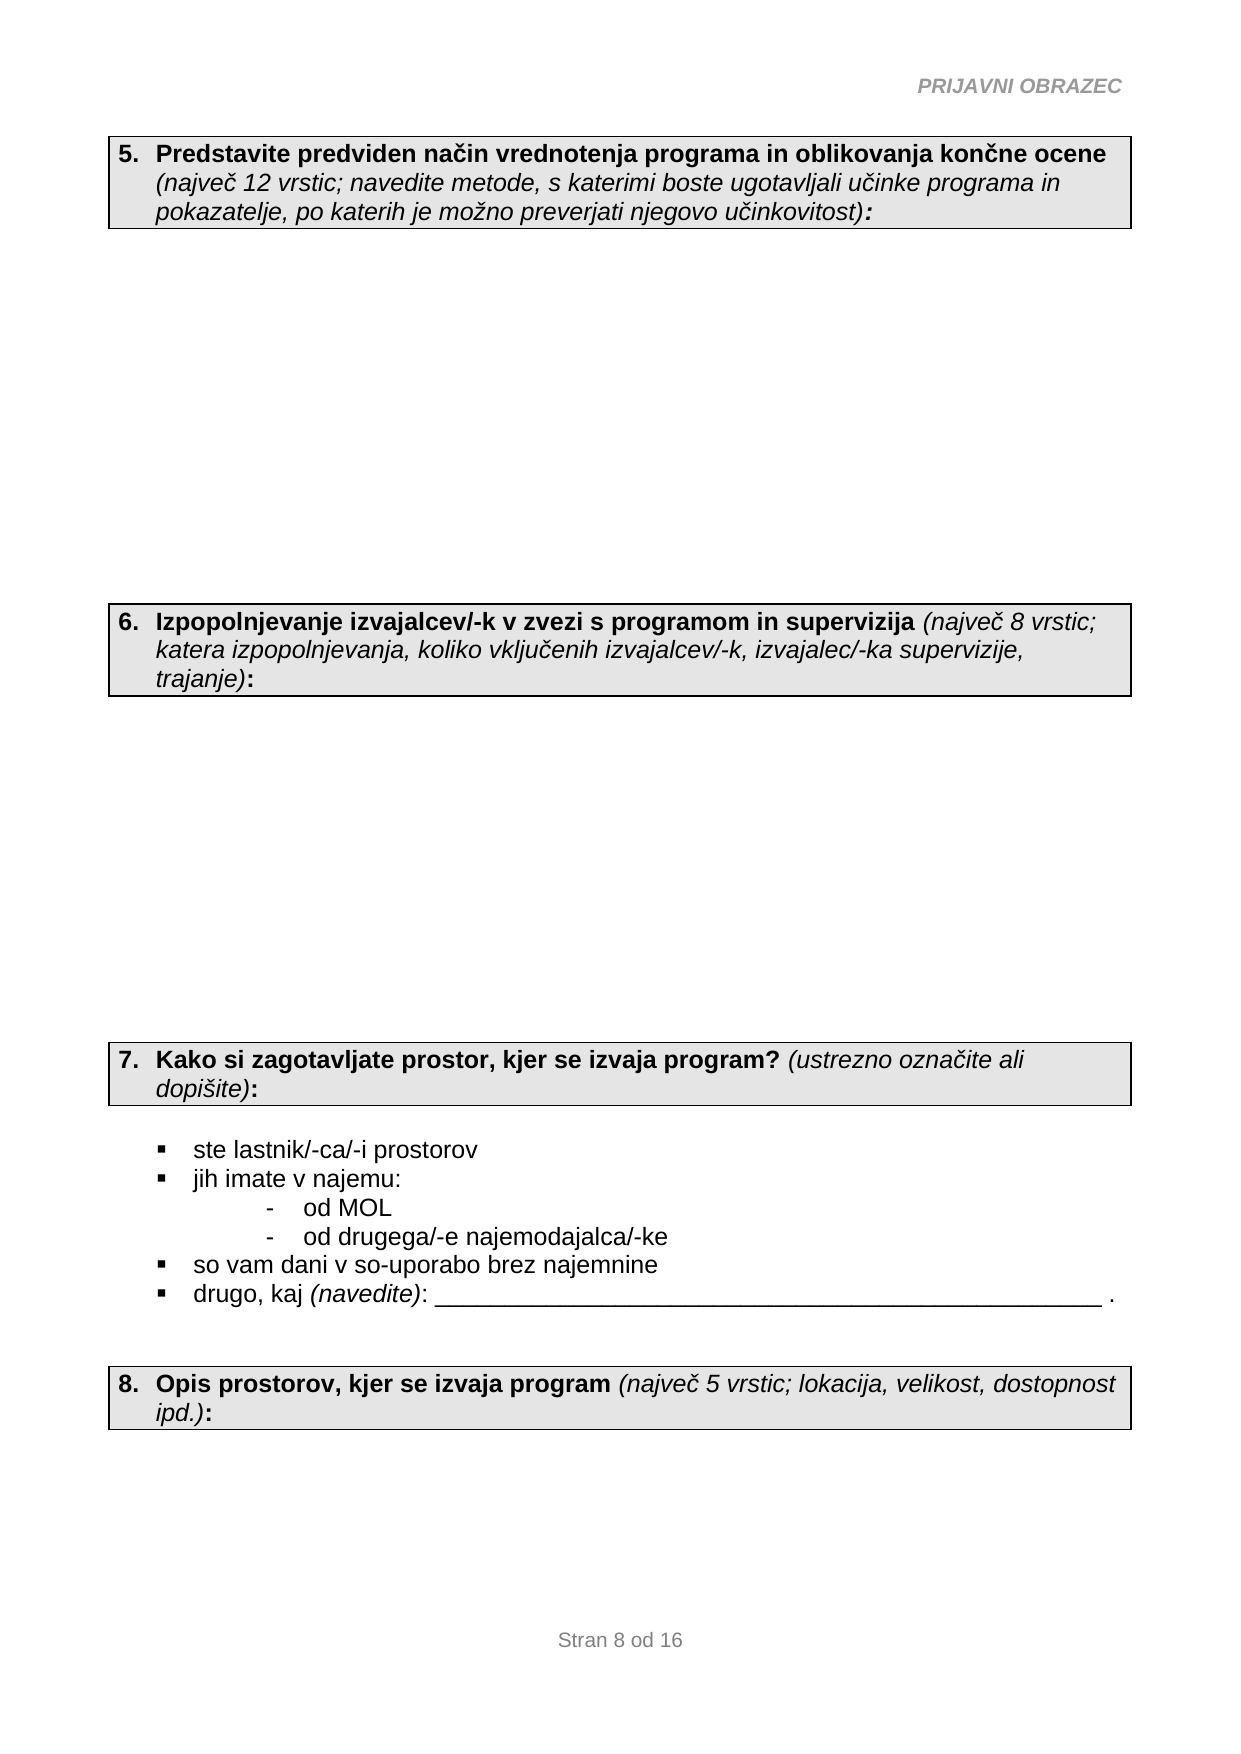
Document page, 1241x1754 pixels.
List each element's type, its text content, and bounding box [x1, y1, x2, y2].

list so vam dani v so-uporabo brez najemnine [156, 1250, 1122, 1279]
list od drugega/-e najemodajalca/-ke [266, 1222, 1122, 1250]
list od MOL [266, 1193, 1122, 1222]
list drugo, kaj (navedite): ________________________________________________ . [156, 1279, 1122, 1308]
list Predstavite predviden način vrednotenja programa in oblikovanja končne ocene (največ 12 vrstic; navedite metode, s katerimi boste ugotavljali učinke programa in pokazatelje, po katerih je možno preverjati njegovo učinkovitost): [110, 137, 1130, 228]
list Kako si zagotavljate prostor, kjer se izvaja program? (ustrezno označite ali dopišite): [110, 1043, 1130, 1105]
list ste lastnik/-ca/-i prostorov [156, 1135, 1122, 1164]
list jih imate v najemu: [156, 1164, 1122, 1193]
list Izpopolnjevanje izvajalcev/-k v zvezi s programom in supervizija (največ 8 vrstic; katera izpopolnjevanja, koliko vključenih izvajalcev/-k, izvajalec/-ka supervizije, trajanje): [110, 605, 1130, 695]
list Opis prostorov, kjer se izvaja program (največ 5 vrstic; lokacija, velikost, dostopnost ipd.): [110, 1367, 1130, 1429]
